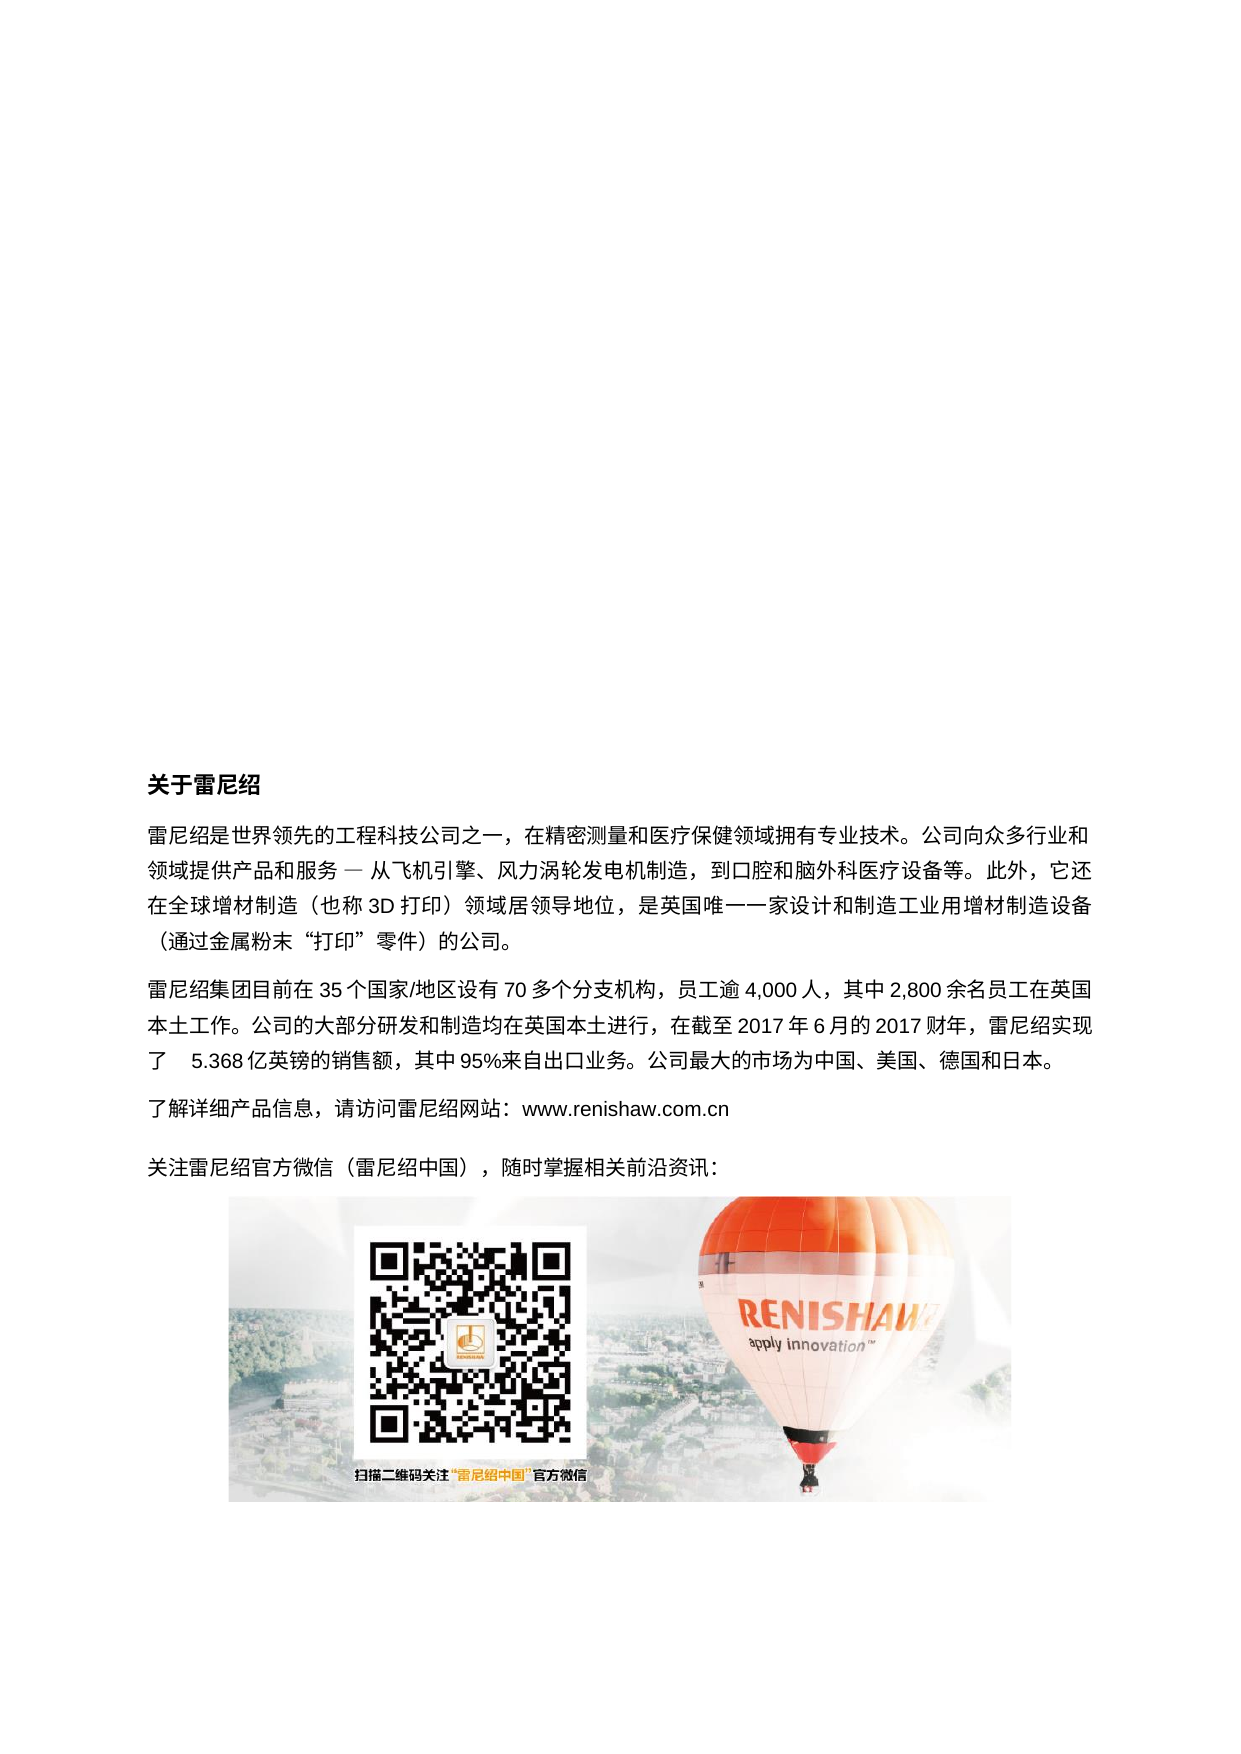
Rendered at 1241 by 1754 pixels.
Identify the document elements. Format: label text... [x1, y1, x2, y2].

text 关于雷尼绍 [147, 767, 1093, 800]
text 了解详细产品信息，请访问雷尼绍网站：www.renishaw.com.cn [147, 1093, 1093, 1123]
text 雷尼绍是世界领先的工程科技公司之一，在精密测量和医疗保健领域拥有专业技术。公司向众多行业和领域提供产品和服务 — 从飞机引擎、风力涡轮发电机制造，到口腔和脑外科医疗设备等。此外，它还在全球增材制造（也称3D打印）领域居领导地位，是英国唯一一家设计和制造工业用增材制造设备（通过金属粉末“打印”零件）的公司。 [147, 819, 1093, 955]
text 雷尼绍集团目前在35个国家/地区设有70多个分支机构，员工逾4,000人，其中2,800余名员工在英国本土工作。公司的大部分研发和制造均在英国本土进行，在截至2017年6月的2017财年，雷尼绍实现了 5.368亿英镑的销售额，其中95%来自出口业务。公司最大的市场为中国、美国、德国和日本。 [147, 973, 1093, 1074]
text 关注雷尼绍官方微信（雷尼绍中国），随时掌握相关前沿资讯： [147, 1151, 1093, 1181]
picture [228, 1196, 1012, 1502]
